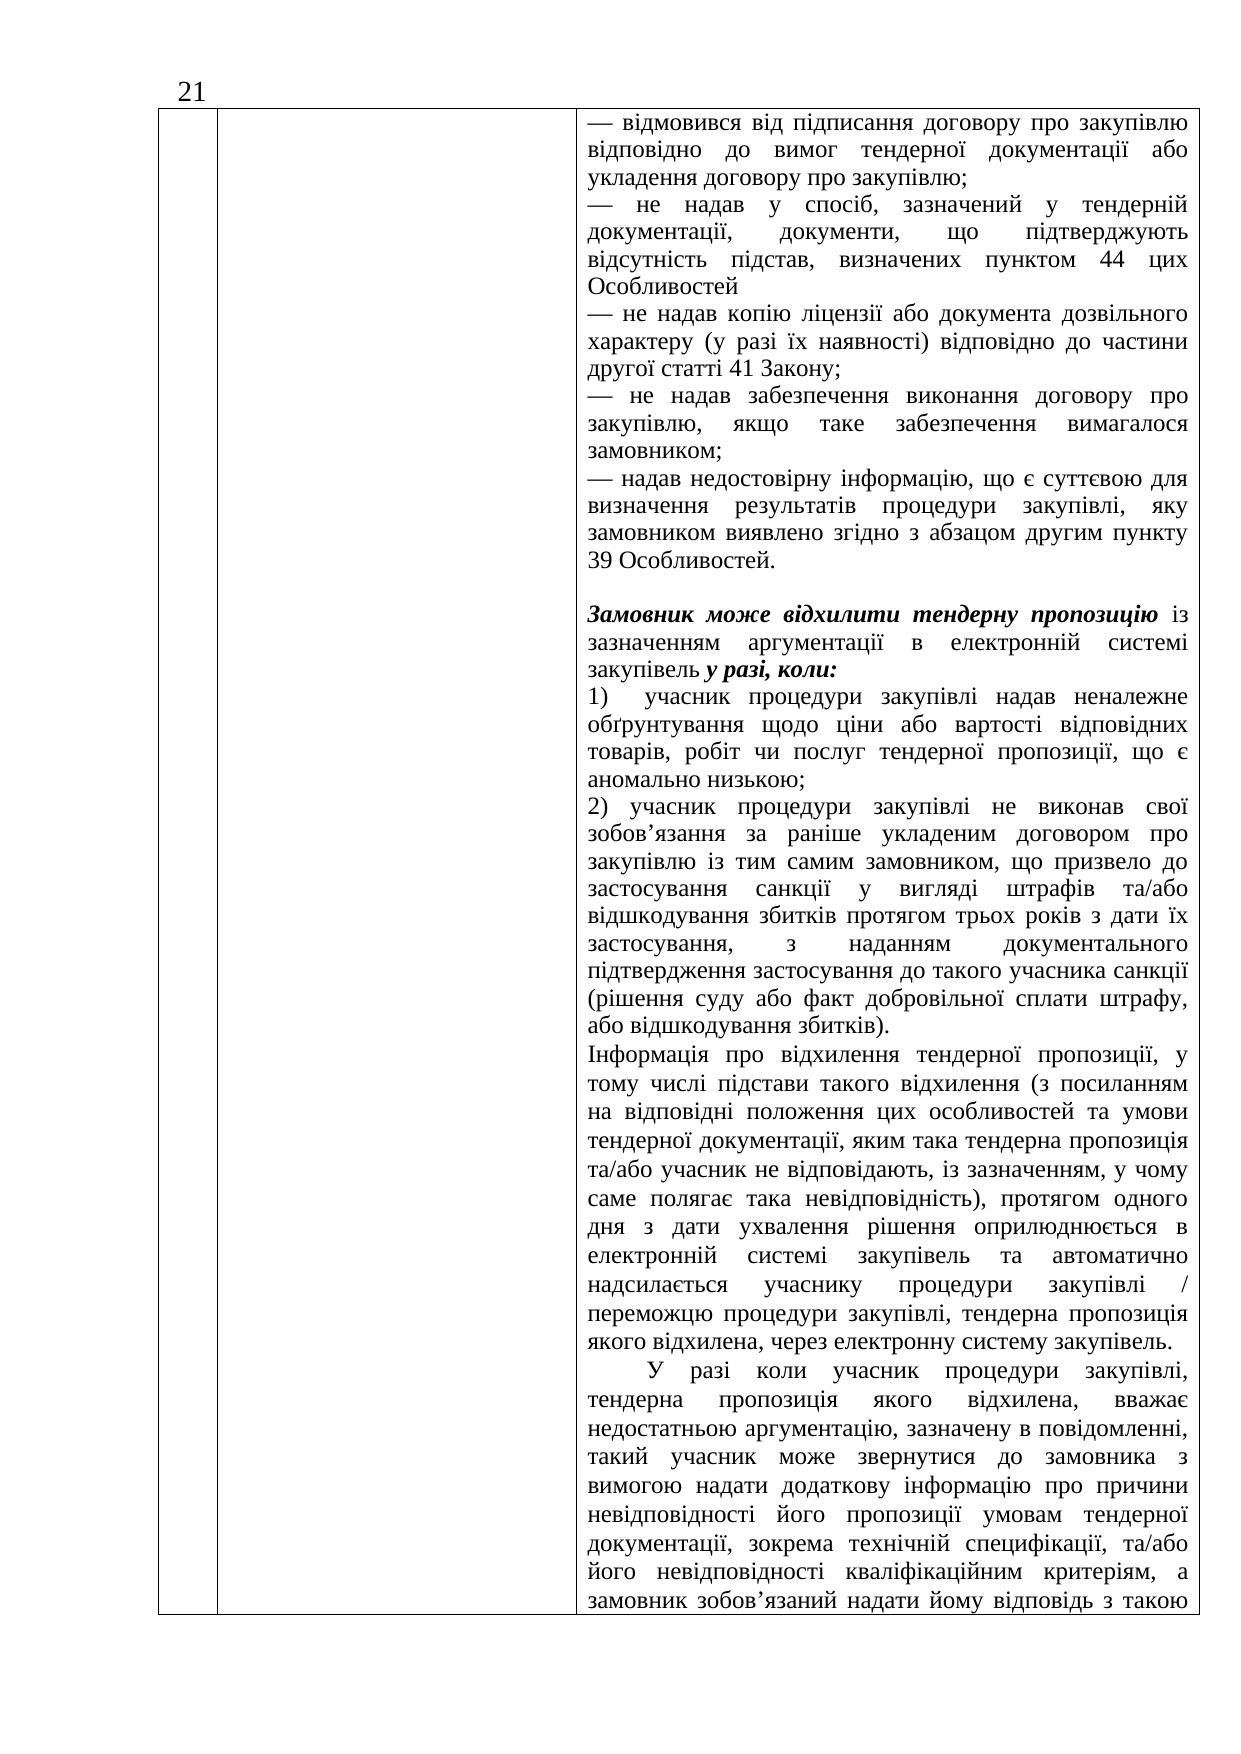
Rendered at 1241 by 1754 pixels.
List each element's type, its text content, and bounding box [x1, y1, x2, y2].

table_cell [218, 109, 576, 1614]
table_cell 7 [159, 109, 217, 1614]
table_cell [577, 109, 1199, 1614]
